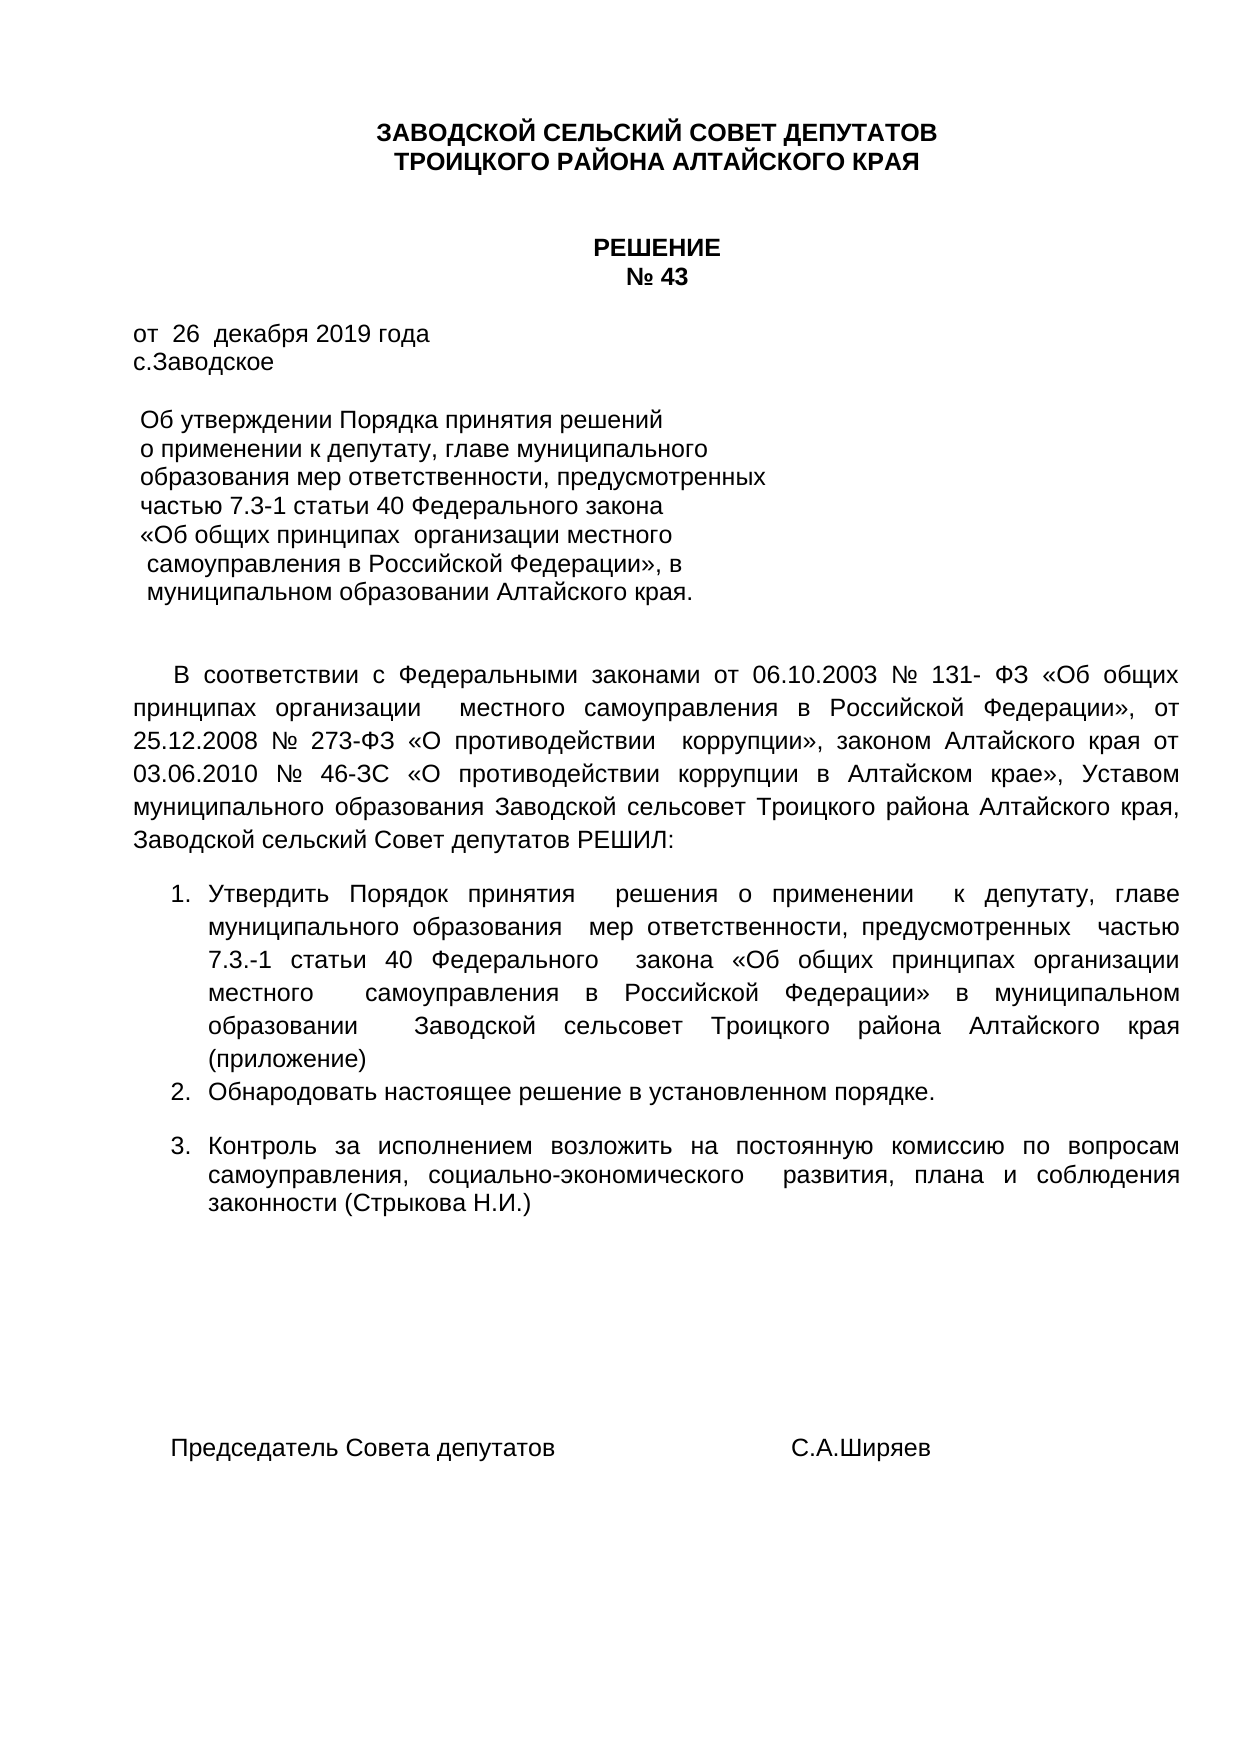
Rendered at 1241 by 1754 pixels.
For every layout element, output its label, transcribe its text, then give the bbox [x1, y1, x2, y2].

text Об утверждении Порядка принятия решений [133, 405, 1181, 434]
text «Об общих принципах организации местного [133, 520, 1181, 549]
text о применении к депутату, главе муниципального [133, 434, 1181, 462]
text В соответствии с Федеральными законами от 06.10.2003 № 131- ФЗ «Об общих принципах организации местного самоуправления в Российской Федерации», от 25.12.2008 № 273-ФЗ «О противодействии коррупции», законом Алтайского края от 03.06.2010 № 46-ЗС «О противодействии коррупции в Алтайском крае», Уставом муниципального образования Заводской сельсовет Троицкого района Алтайского края, Заводской сельский Совет депутатов РЕШИЛ: [133, 660, 1181, 854]
text Председатель Совета депутатов С.А.Ширяев [170, 1433, 1181, 1461]
text образования мер ответственности, предусмотренных [133, 462, 1181, 491]
list Контроль за исполнением возложить на постоянную комиссию по вопросам самоуправления, социально-экономического развития, плана и соблюдения законности (Стрыкова Н.И.) [170, 1131, 1181, 1217]
list Утвердить Порядок принятия решения о применении к депутату, главе муниципального образования мер ответственности, предусмотренных частью 7.3.-1 статьи 40 Федерального закона «Об общих принципах организации местного самоуправления в Российской Федерации» в муниципальном образовании Заводской сельсовет Троицкого района Алтайского края (приложение) [170, 879, 1181, 1073]
text ЗАВОДСКОЙ СЕЛЬСКИЙ СОВЕТ ДЕПУТАТОВ ТРОИЦКОГО РАЙОНА АЛТАЙСКОГО КРАЯ [133, 118, 1181, 176]
text от 26 декабря 2019 года [133, 319, 1181, 347]
text самоуправления в Российской Федерации», в [133, 549, 1181, 577]
text частью 7.3-1 статьи 40 Федерального закона [133, 491, 1181, 520]
list Обнародовать настоящее решение в установленном порядке. [170, 1077, 1181, 1106]
text муниципальном образовании Алтайского края. [133, 577, 1181, 606]
text с.Заводское [133, 347, 1181, 376]
text № 43 [133, 262, 1181, 319]
text РЕШЕНИЕ [133, 233, 1181, 262]
